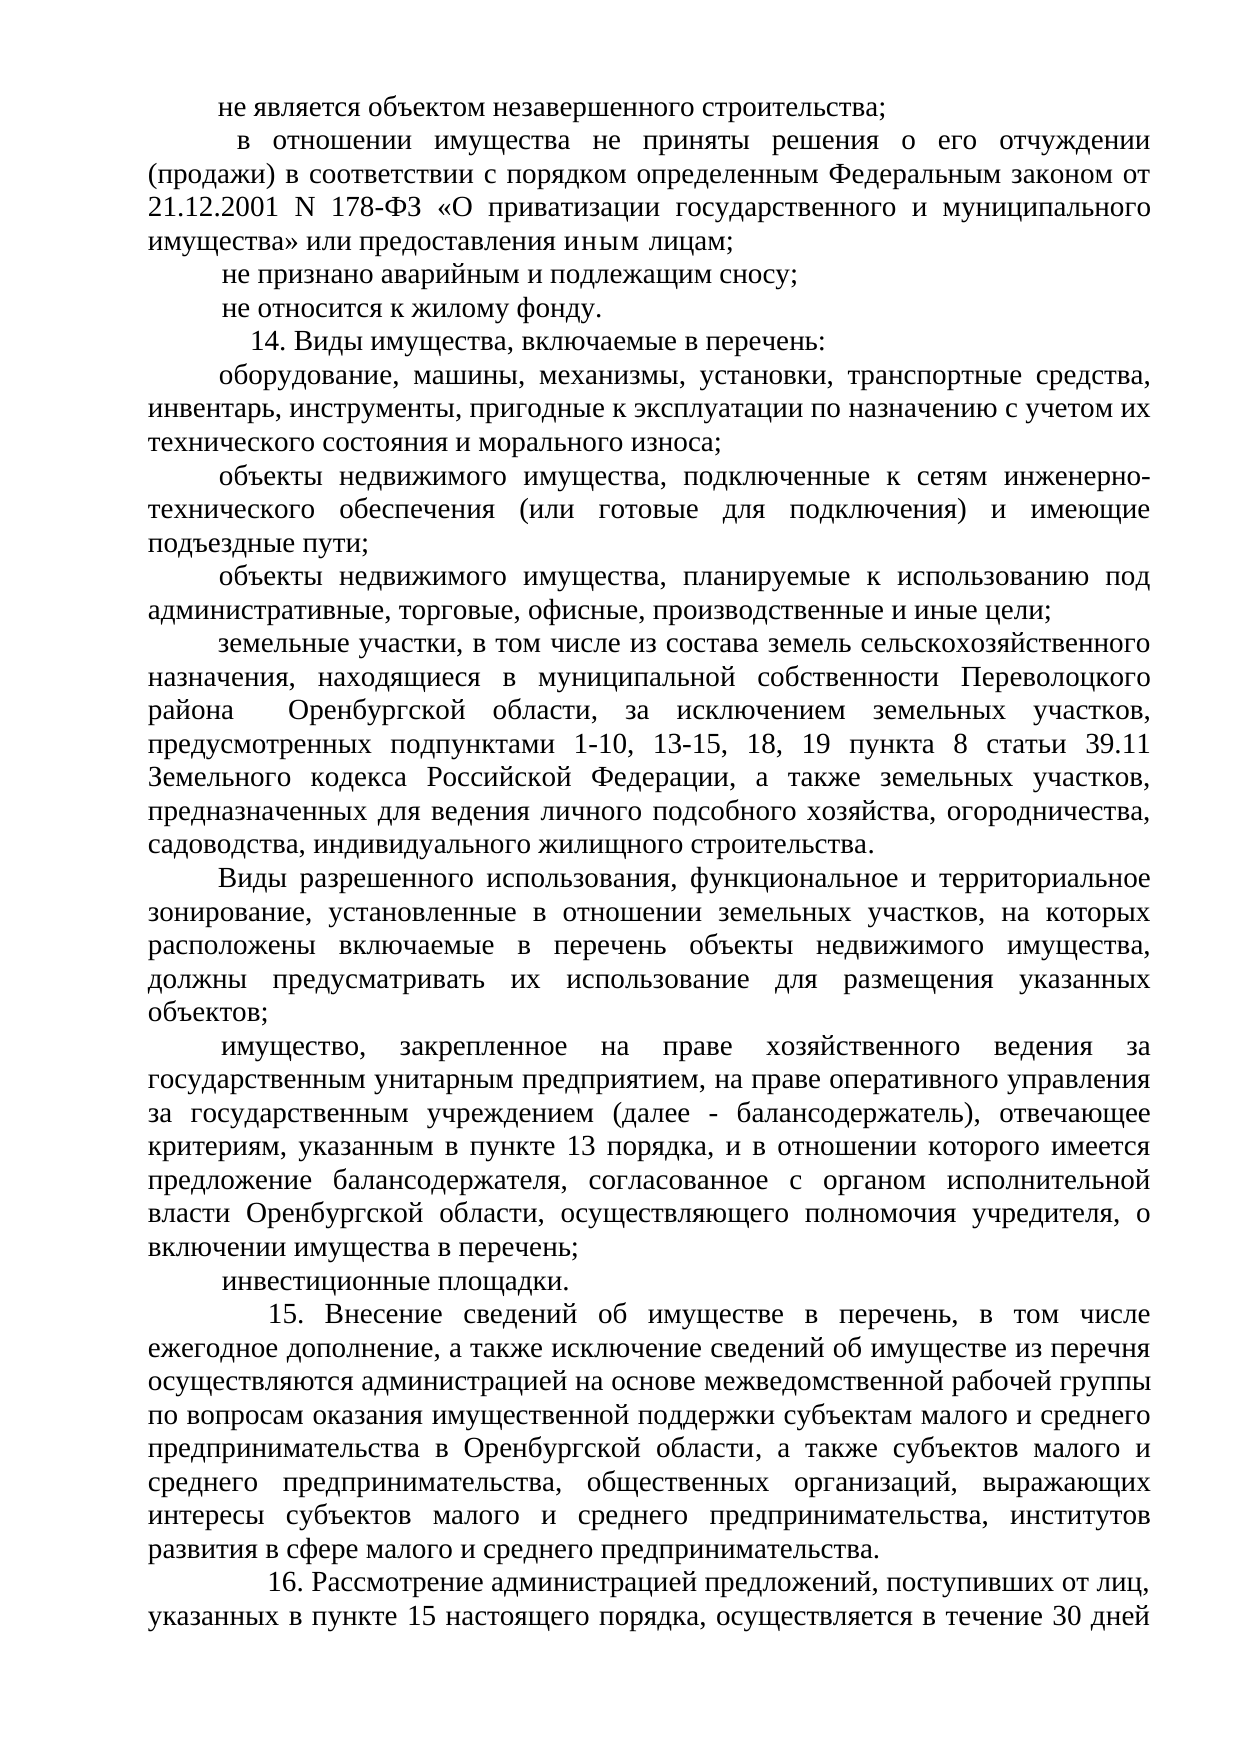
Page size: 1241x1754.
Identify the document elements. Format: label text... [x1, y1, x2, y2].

text объекты недвижимого имущества, планируемые к использованию под административные, торговые, офисные, производственные и иные цели; [148, 558, 1152, 625]
text не относится к жилому фонду. [148, 290, 1152, 323]
text инвестиционные площадки. [148, 1263, 1152, 1296]
text оборудование, машины, механизмы, установки, транспортные средства, инвентарь, инструменты, пригодные к эксплуатации по назначению с учетом их технического состояния и морального износа; [148, 357, 1152, 458]
text земельные участки, в том числе из состава земель сельскохозяйственного назначения, находящиеся в муниципальной собственности Переволоцкого района Оренбургской области, за исключением земельных участков, предусмотренных подпунктами 1-10, 13-15, 18, 19 пункта 8 статьи 39.11 Земельного кодекса Российской Федерации, а также земельных участков, предназначенных для ведения личного подсобного хозяйства, огородничества, садоводства, индивидуального жилищного строительства. [148, 625, 1152, 860]
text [148, 1564, 1152, 1632]
text Виды разрешенного использования, функциональное и территориальное зонирование, установленные в отношении земельных участков, на которых расположены включаемые в перечень объекты недвижимого имущества, должны предусматривать их использование для размещения указанных объектов; [148, 860, 1152, 1028]
text не является объектом незавершенного строительства; [148, 89, 1152, 122]
text 15. Внесение сведений об имуществе в перечень, в том числе ежегодное дополнение, а также исключение сведений об имуществе из перечня осуществляются администрацией на основе межведомственной рабочей группы по вопросам оказания имущественной поддержки субъектам малого и среднего предпринимательства в Оренбургской области, а также субъектов малого и среднего предпринимательства, общественных организаций, выражающих интересы субъектов малого и среднего предпринимательства, институтов развития в сфере малого и среднего предпринимательства. [148, 1296, 1152, 1564]
text в отношении имущества не приняты решения о его отчуждении (продажи) в соответствии с порядком определенным Федеральным законом от 21.12.2001 N 178-ФЗ «О приватизации государственного и муниципального имущества» или предоставления иным лицам; [148, 122, 1152, 256]
text объекты недвижимого имущества, подключенные к сетям инженерно-технического обеспечения (или готовые для подключения) и имеющие подъездные пути; [148, 458, 1152, 558]
text имущество, закрепленное на праве хозяйственного ведения за государственным унитарным предприятием, на праве оперативного управления за государственным учреждением (далее - балансодержатель), отвечающее критериям, указанным в пункте 13 порядка, и в отношении которого имеется предложение балансодержателя, согласованное с органом исполнительной власти Оренбургской области, осуществляющего полномочия учредителя, о включении имущества в перечень; [148, 1028, 1152, 1263]
text 14. Виды имущества, включаемые в перечень: [148, 323, 1152, 357]
text не признано аварийным и подлежащим сносу; [148, 256, 1152, 290]
